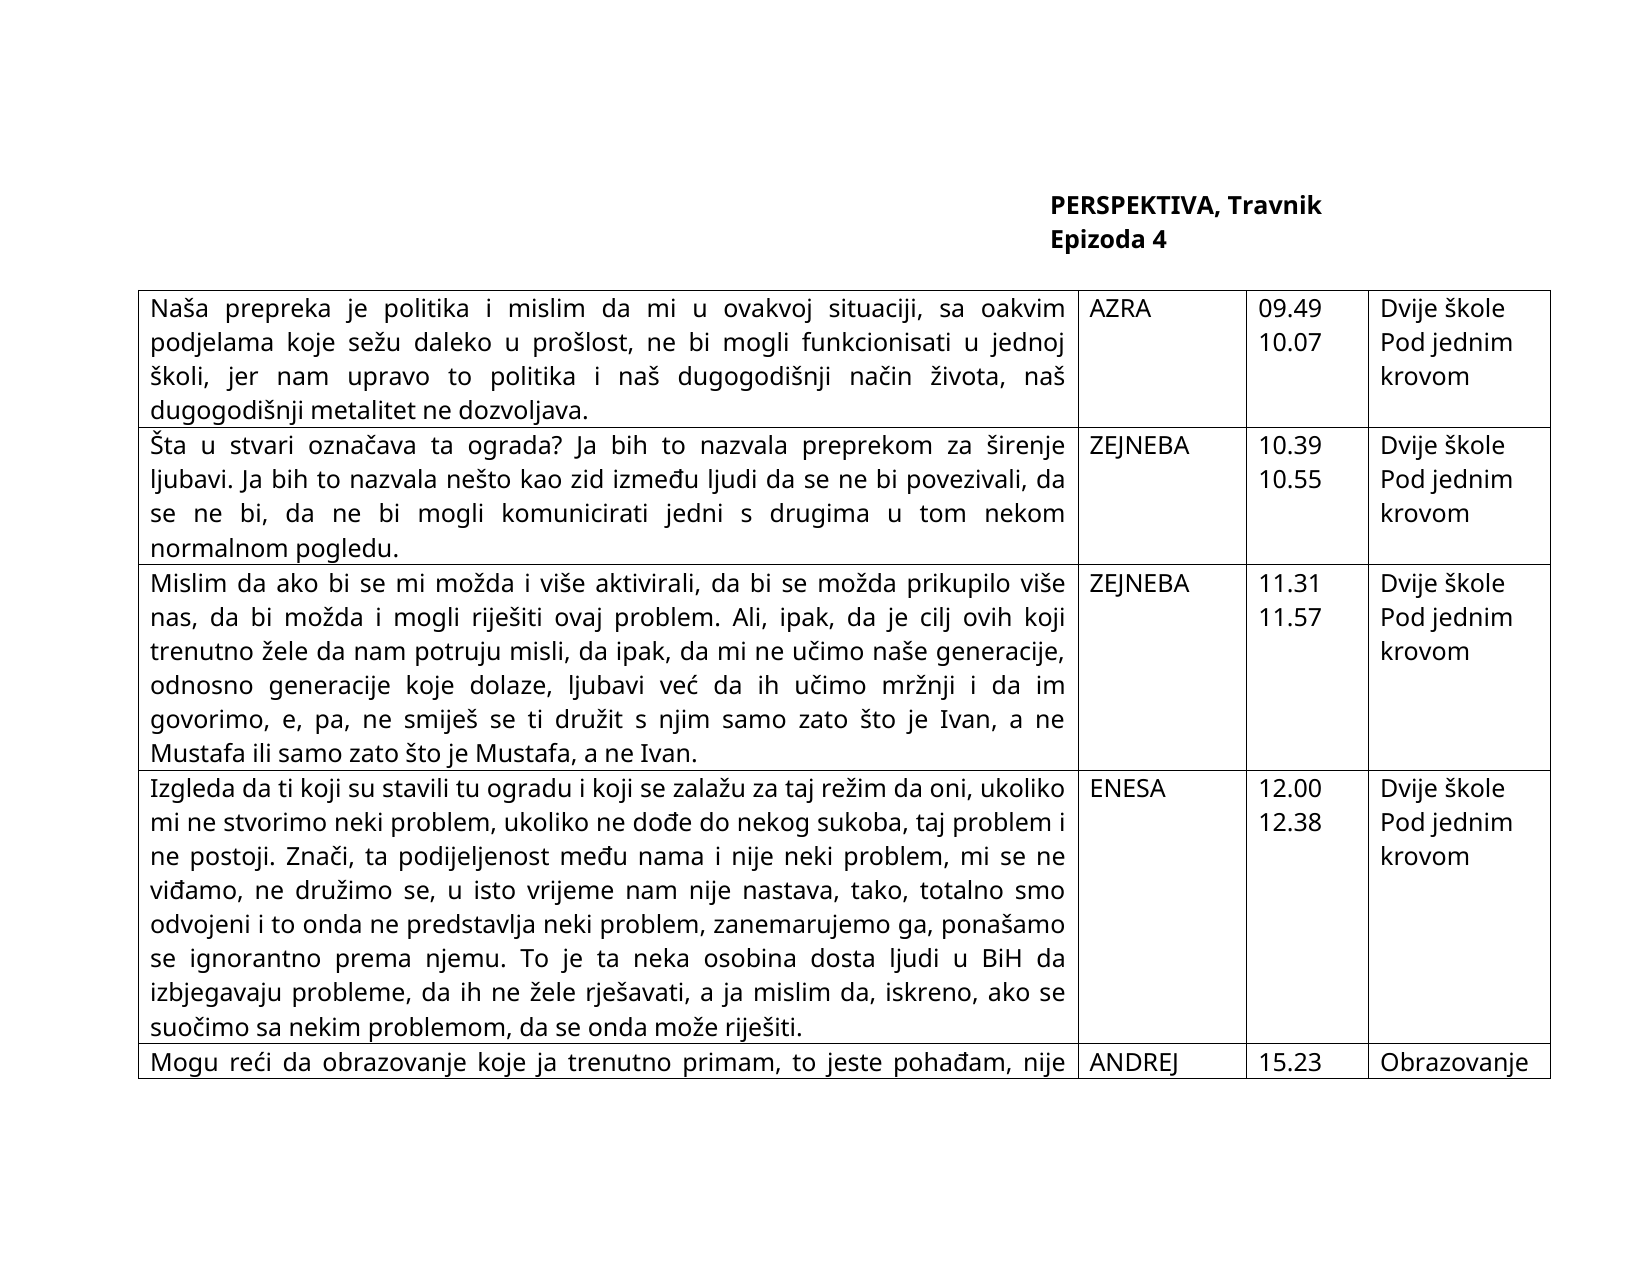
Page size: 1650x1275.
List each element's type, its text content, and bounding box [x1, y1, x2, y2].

table_cell ZEJNEBA [1079, 428, 1246, 564]
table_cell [139, 1044, 1078, 1078]
table_header Naša prepreka je politika i mislim da mi u ovakvoj situaciji, sa oakvim podjelama koje sežu daleko u prošlost, ne bi mogli funkcionisati u jednoj školi, jer nam upravo to politika i naš dugogodišnji način života, naš dugogodišnji metalitet ne dozvoljava. [139, 291, 1078, 427]
table_cell Mislim da ako bi se mi možda i više aktivirali, da bi se možda prikupilo više nas, da bi možda i mogli riješiti ovaj problem. Ali, ipak, da je cilj ovih koji trenutno žele da nam potruju misli, da ipak, da mi ne učimo naše generacije, odnosno generacije koje dolaze, ljubavi već da ih učimo mržnji i da im govorimo, e, pa, ne smiješ se ti družit s njim samo zato što je Ivan, a ne Mustafa ili samo zato što je Mustafa, a ne Ivan. [139, 565, 1078, 770]
table_cell Šta u stvari označava ta ograda? Ja bih to nazvala preprekom za širenje ljubavi. Ja bih to nazvala nešto kao zid između ljudi da se ne bi povezivali, da se ne bi, da ne bi mogli komunicirati jedni s drugima u tom nekom normalnom pogledu. [139, 428, 1078, 564]
table_cell 12.00 12.38 [1247, 771, 1368, 1043]
table_cell Dvije škole Pod jednim krovom [1369, 565, 1550, 770]
table_cell ENESA [1079, 771, 1246, 1043]
text Epizoda 4 [150, 222, 1500, 256]
table_header 09.49 10.07 [1247, 291, 1368, 427]
table_cell Obrazovanje [1369, 1044, 1550, 1078]
text PERSPEKTIVA, Travnik [150, 187, 1500, 222]
table_cell Izgleda da ti koji su stavili tu ogradu i koji se zalažu za taj režim da oni, ukoliko mi ne stvorimo neki problem, ukoliko ne dođe do nekog sukoba, taj problem i ne postoji. Znači, ta podijeljenost među nama i nije neki problem, mi se ne viđamo, ne družimo se, u isto vrijeme nam nije nastava, tako, totalno smo odvojeni i to onda ne predstavlja neki problem, zanemarujemo ga, ponašamo se ignorantno prema njemu. To je ta neka osobina dosta ljudi u BiH da izbjegavaju probleme, da ih ne žele rješavati, a ja mislim da, iskreno, ako se suočimo sa nekim problemom, da se onda može riješiti. [139, 771, 1078, 1043]
table_header Dvije škole Pod jednim krovom [1369, 291, 1550, 427]
table_cell ZEJNEBA [1079, 565, 1246, 770]
table_cell 10.39 10.55 [1247, 428, 1368, 564]
table_cell Dvije škole Pod jednim krovom [1369, 428, 1550, 564]
table_header AZRA [1079, 291, 1246, 427]
table_cell Dvije škole Pod jednim krovom [1369, 771, 1550, 1043]
table_cell ANDREJ [1079, 1044, 1246, 1078]
table_cell 15.23 15.58 [1247, 1044, 1368, 1078]
table_cell 11.31 11.57 [1247, 565, 1368, 770]
